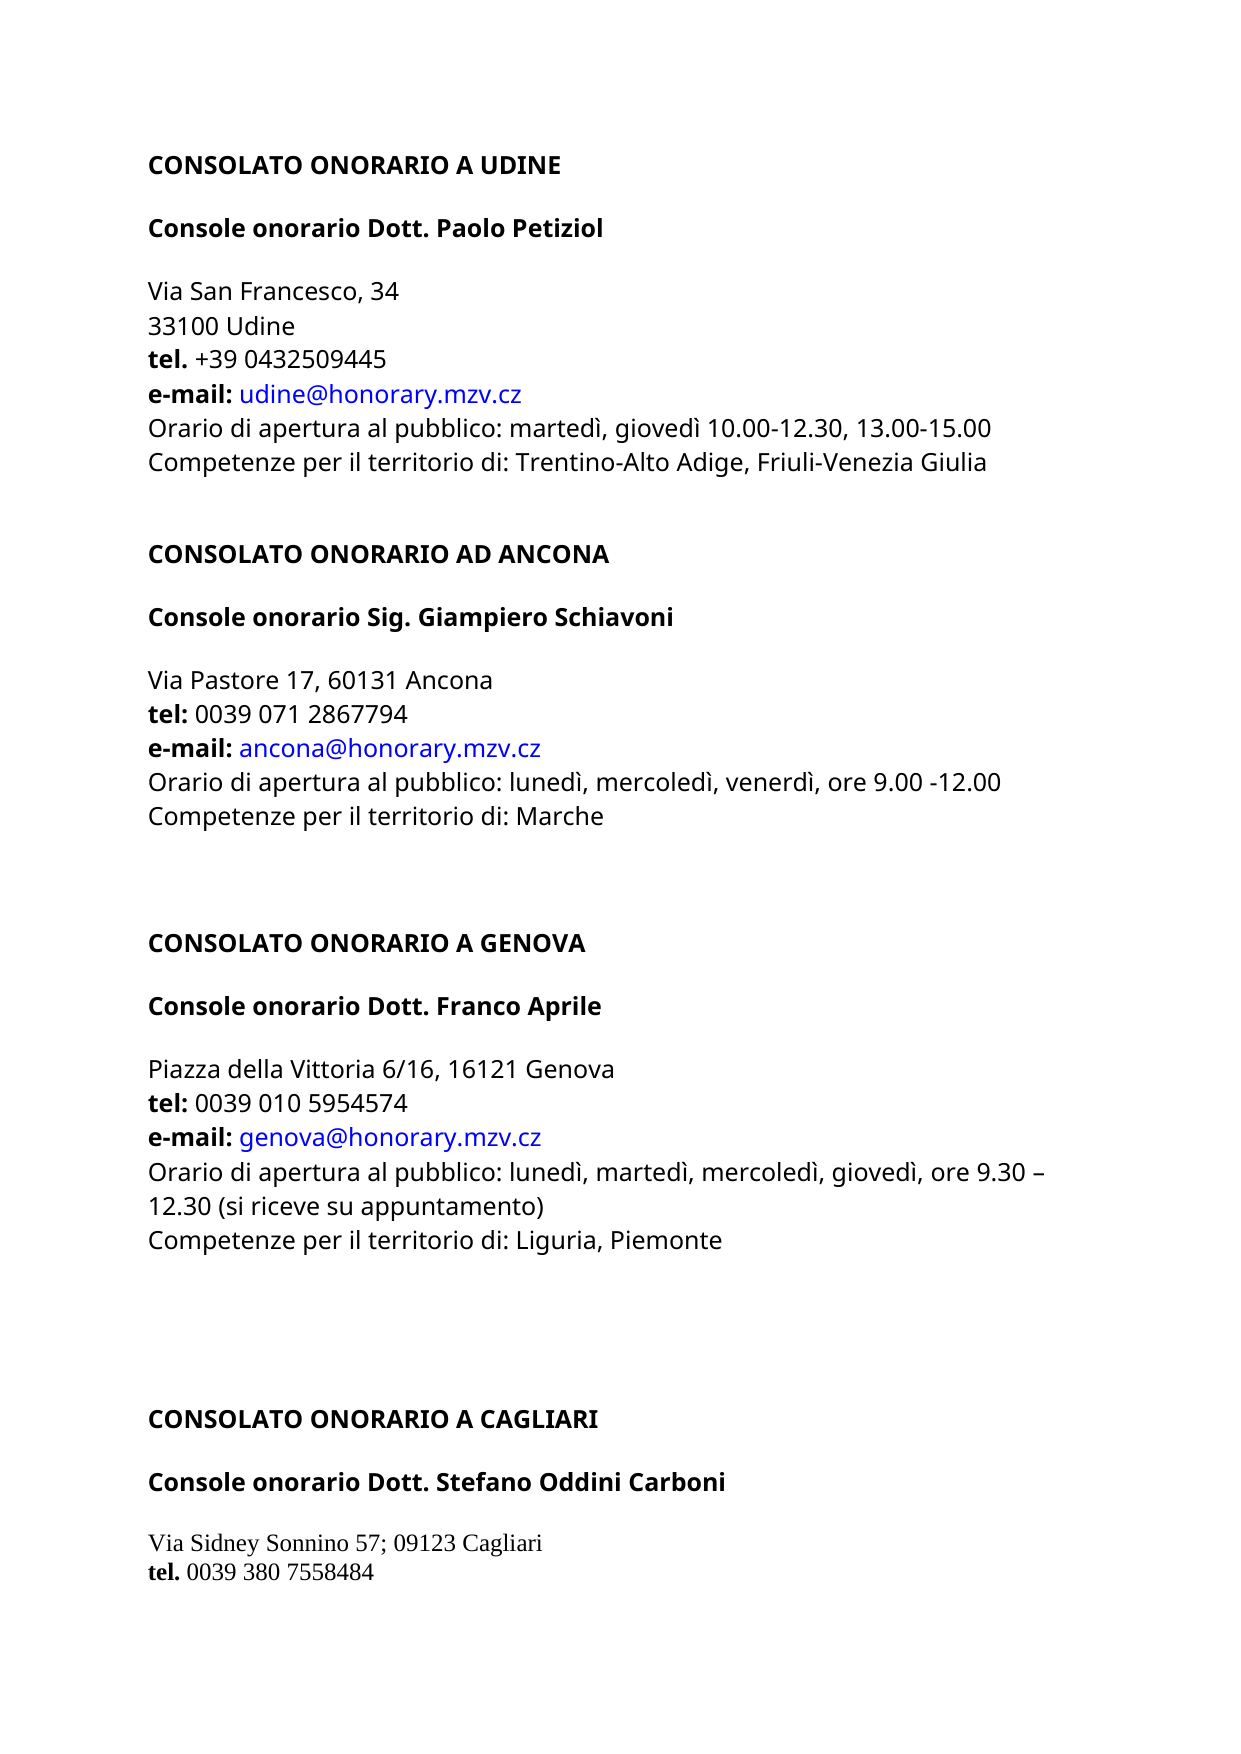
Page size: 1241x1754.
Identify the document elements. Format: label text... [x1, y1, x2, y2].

text Via Sidney Sonnino 57; 09123 Cagliari [148, 1528, 1093, 1557]
text tel: 0039 010 5954574 e-mail: genova@honorary.mzv.cz Orario di apertura al pubblico: lunedì, martedì, mercoledì, giovedì, ore 9.30 – 12.30 (si riceve su appuntamento) [148, 1086, 1093, 1222]
text Console onorario Sig. Giampiero Schiavoni [148, 599, 1093, 634]
text Competenze per il territorio di: Liguria, Piemonte [148, 1222, 1093, 1256]
text Console onorario Dott. Franco Aprile [148, 989, 1093, 1023]
text Orario di apertura al pubblico: martedì, giovedì 10.00-12.30, 13.00-15.00 [148, 410, 1093, 444]
text Console onorario Dott. Paolo Petiziol [148, 211, 1093, 245]
text Competenze per il territorio di: Trentino-Alto Adige, Friuli-Venezia Giulia [148, 444, 1093, 478]
text e-mail: udine@honorary.mzv.cz [148, 376, 1093, 410]
text Console onorario Dott. Stefano Oddini Carboni [148, 1464, 1093, 1499]
text CONSOLATO ONORARIO A GENOVA [148, 926, 1093, 959]
text tel. +39 0432509445 [148, 342, 1093, 376]
text CONSOLATO ONORARIO A UDINE [148, 148, 1093, 182]
text CONSOLATO ONORARIO AD ANCONA [148, 536, 1093, 570]
text Piazza della Vittoria 6/16, 16121 Genova [148, 1052, 1093, 1086]
text tel. 0039 380 7558484 [148, 1557, 1093, 1585]
text CONSOLATO ONORARIO A CAGLIARI [148, 1401, 1093, 1435]
text Via San Francesco, 34 33100 Udine [148, 274, 1093, 342]
text Via Pastore 17, 60131 Ancona tel: 0039 071 2867794 e-mail: ancona@honorary.mzv.cz Orario di apertura al pubblico: lunedì, mercoledì, venerdì, ore 9.00 -12.00 Competenze per il territorio di: Marche [148, 663, 1093, 833]
